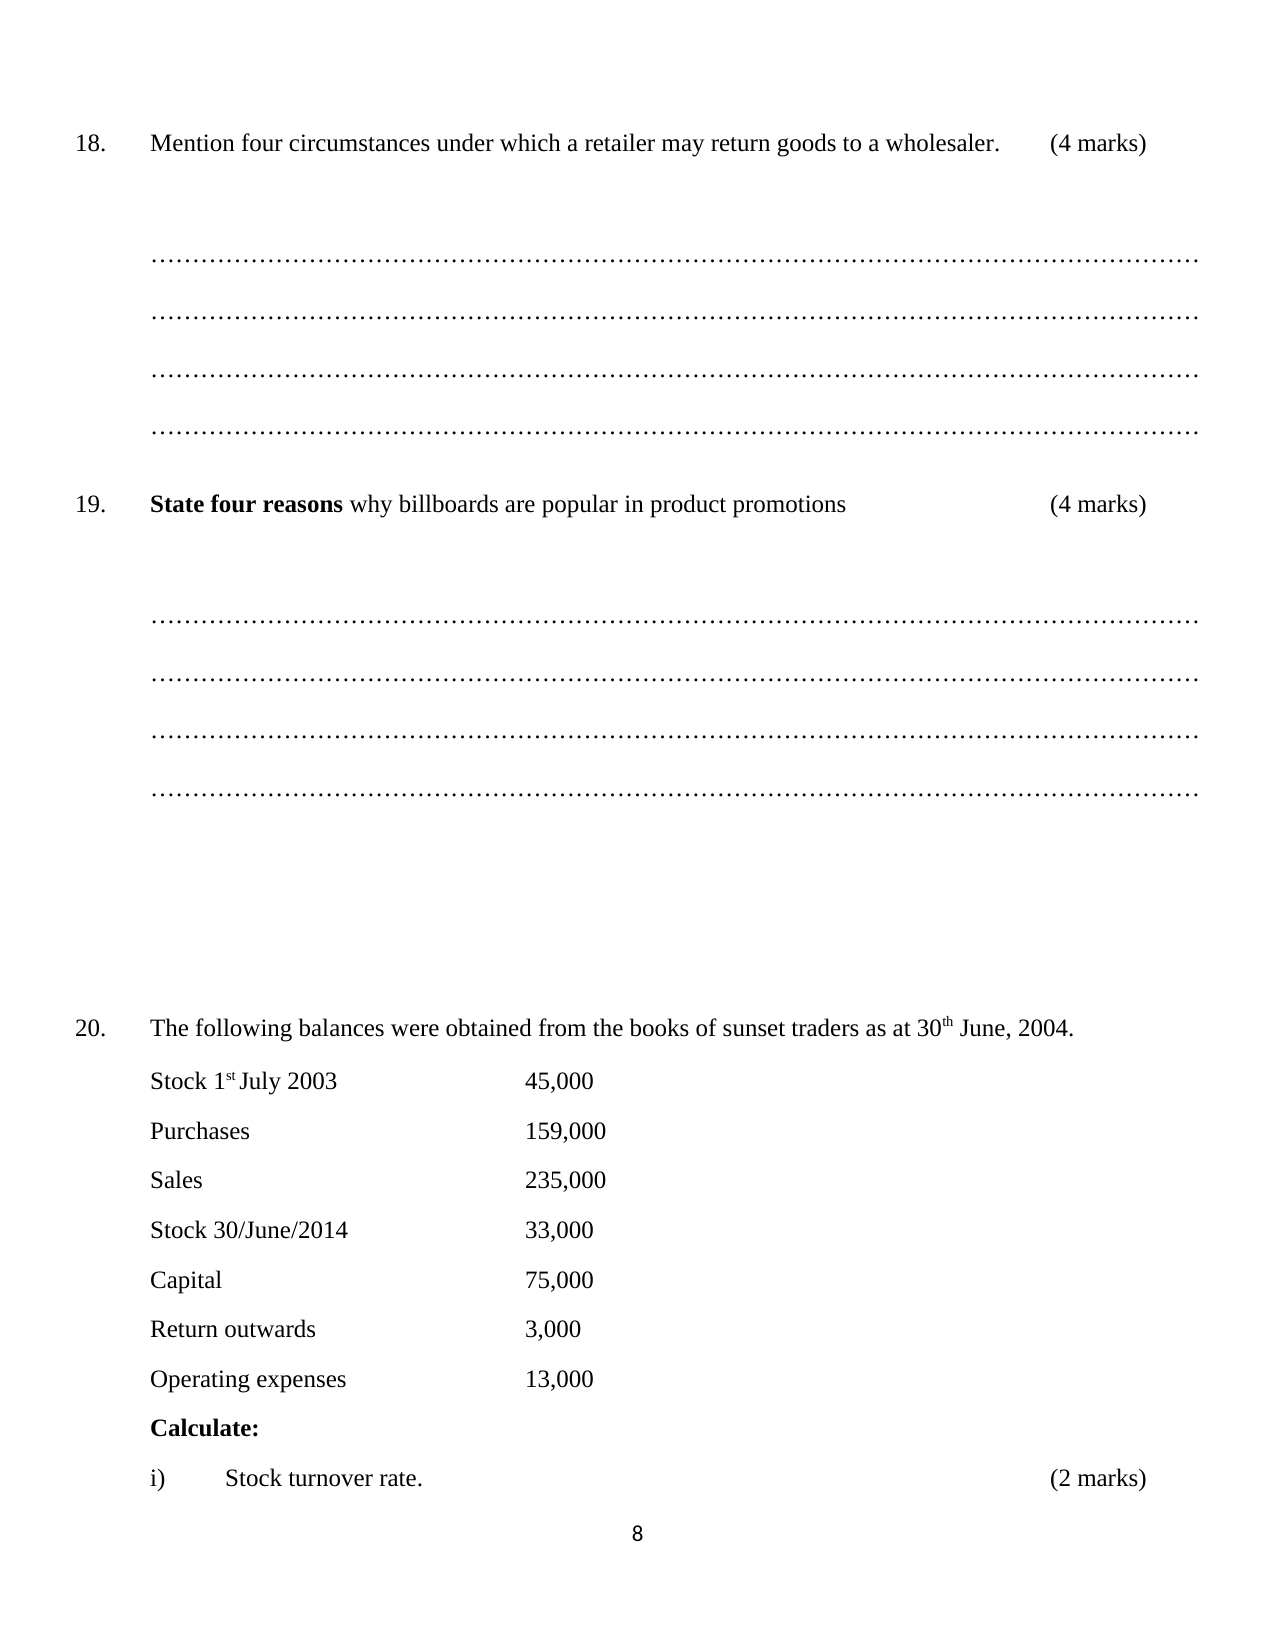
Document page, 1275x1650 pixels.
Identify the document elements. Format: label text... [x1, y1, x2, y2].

text Capital 75,000 [75, 1265, 1200, 1293]
text 20. The following balances were obtained from the books of sunset traders as at 30th June, 2004. [75, 1013, 1200, 1041]
text 19. State four reasons why billboards are popular in product promotions (4 marks) [75, 489, 1200, 518]
text 18. Mention four circumstances under which a retailer may return goods to a wholesaler. (4 marks) [75, 128, 1200, 157]
list Stock turnover rate. (2 marks) [150, 1463, 1200, 1492]
text Return outwards 3,000 [75, 1314, 1200, 1343]
text Operating expenses 13,000 [75, 1364, 1200, 1393]
text Stock 30/June/2014 33,000 [75, 1215, 1200, 1244]
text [75, 182, 1200, 440]
text Stock 1st July 2003 45,000 [75, 1066, 1200, 1095]
text Calculate: [75, 1413, 1200, 1442]
text Sales 235,000 [75, 1166, 1200, 1194]
text Purchases 159,000 [75, 1116, 1200, 1145]
